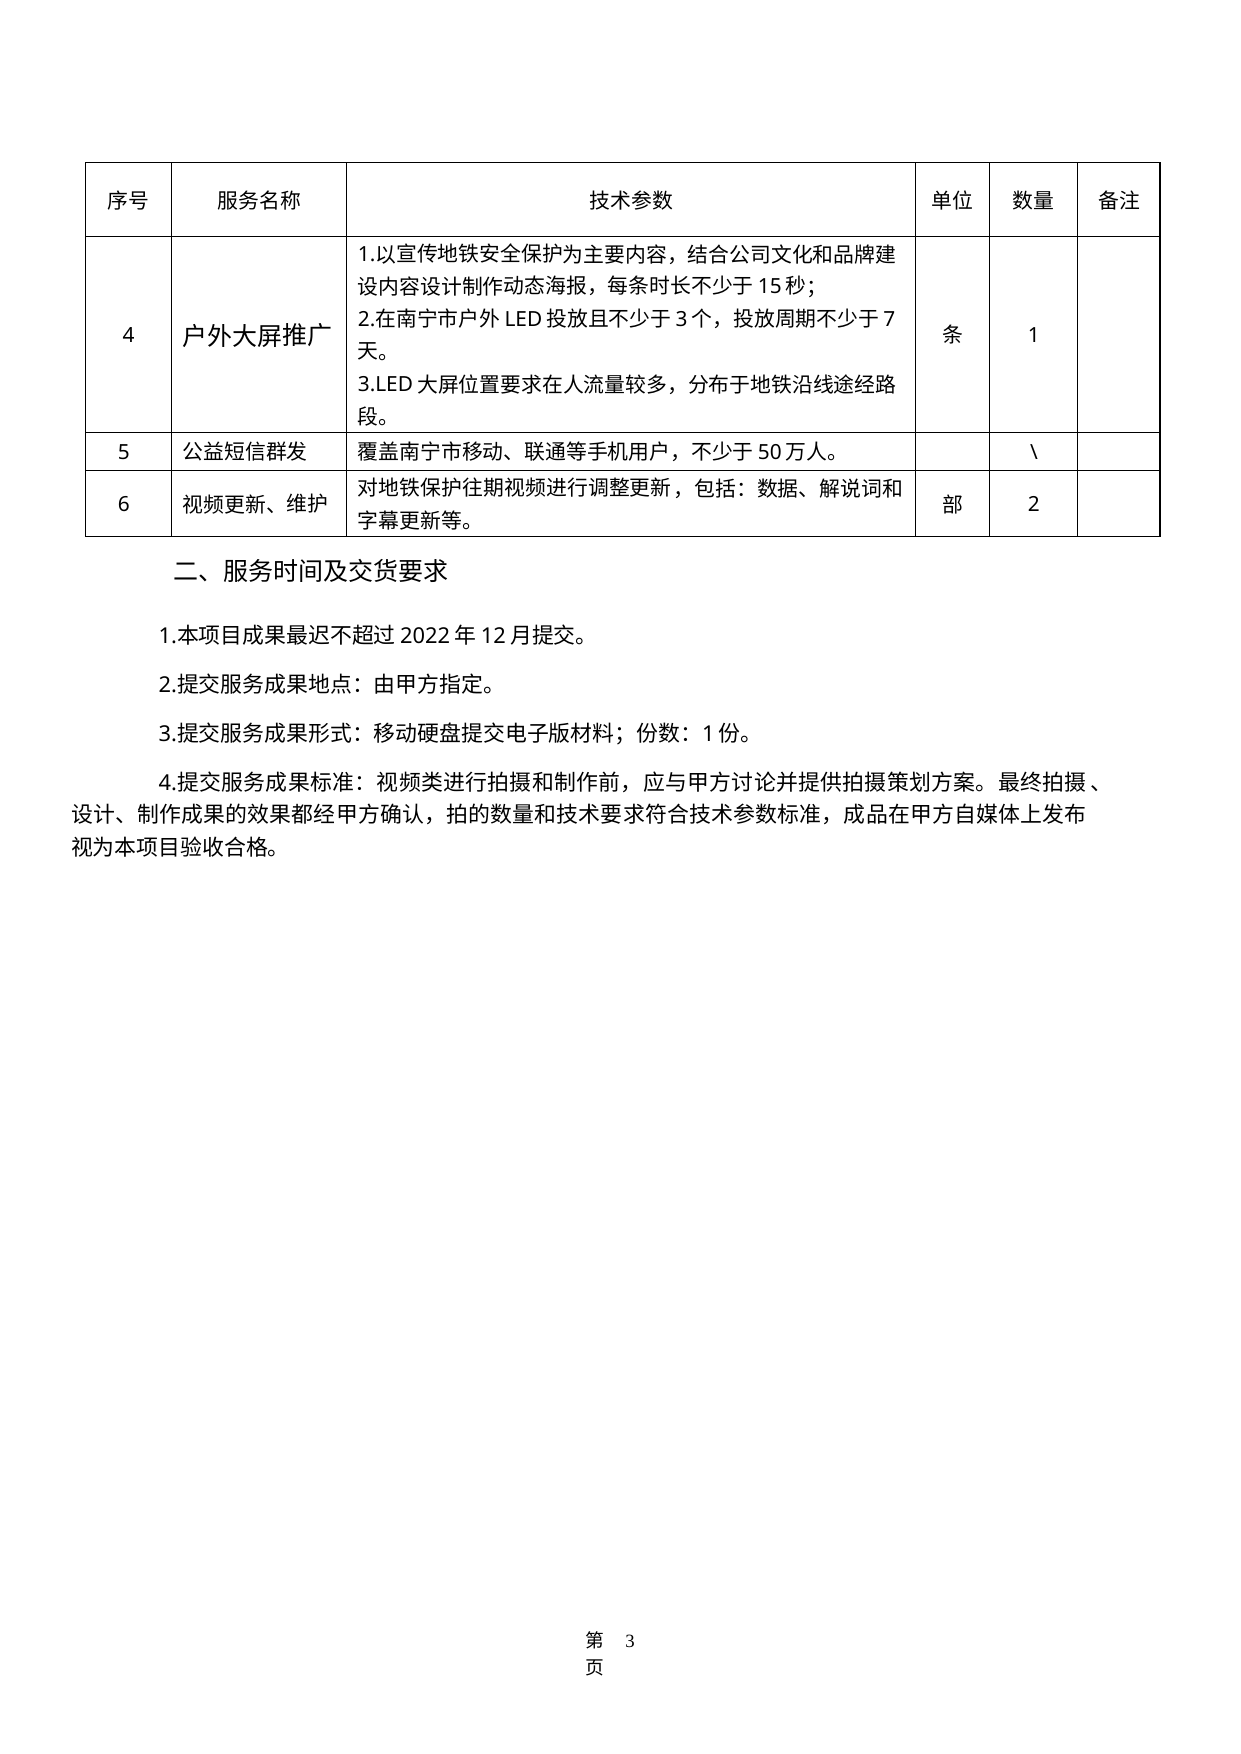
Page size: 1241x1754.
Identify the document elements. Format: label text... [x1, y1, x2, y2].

table_cell 条 [916, 237, 989, 432]
table_cell 户外大屏推广 [172, 237, 346, 432]
table_header 技术参数 [347, 163, 915, 236]
table_cell [916, 433, 989, 469]
table_header 服务名称 [172, 163, 346, 236]
table_cell 1 [990, 237, 1077, 432]
text 3.提交服务成果形式：移动硬盘提交电子版材料；份数：1份。 [71, 715, 1090, 748]
table_cell 6 [86, 471, 171, 536]
table_header 序号 [86, 163, 171, 236]
table_cell \ [990, 433, 1077, 469]
table_cell [1078, 237, 1159, 432]
table_header 单位 [916, 163, 989, 236]
table_header 数量 [990, 163, 1077, 236]
table_cell 5 [86, 433, 171, 469]
table_cell 1.以宣传地铁安全保护为主要内容，结合公司文化和品牌建设内容设计制作动态海报，每条时长不少于15秒； 2.在南宁市户外LED投放且不少于3个，投放周期不少于7天。 3.LED大屏位置要求在人流量较多，分布于地铁沿线途经路段。 [347, 237, 915, 432]
table_cell [1078, 471, 1159, 536]
text 4.提交服务成果标准：视频类进行拍摄和制作前，应与甲方讨论并提供拍摄策划方案。最终拍摄、设计、制作成果的效果都经甲方确认，拍的数量和技术要求符合技术参数标准，成品在甲方自媒体上发布视为本项目验收合格。 [71, 764, 1090, 862]
table_cell 4 [86, 237, 171, 432]
text 2.提交服务成果地点：由甲方指定。 [71, 667, 1090, 699]
table_header 备注 [1078, 163, 1159, 236]
table_cell 2 [990, 471, 1077, 536]
table_cell 视频更新、维护 [172, 471, 346, 536]
table_cell 覆盖南宁市移动、联通等手机用户，不少于50万人。 [347, 433, 915, 469]
table_cell [1078, 433, 1159, 469]
table_cell 公益短信群发 [172, 433, 346, 469]
text 1.本项目成果最迟不超过2022年12月提交。 [71, 618, 1090, 650]
table_cell 部 [916, 471, 989, 536]
text 二、服务时间及交货要求 [174, 537, 1090, 602]
table_cell 对地铁保护往期视频进行调整更新，包括：数据、解说词和字幕更新等。 [347, 471, 915, 536]
